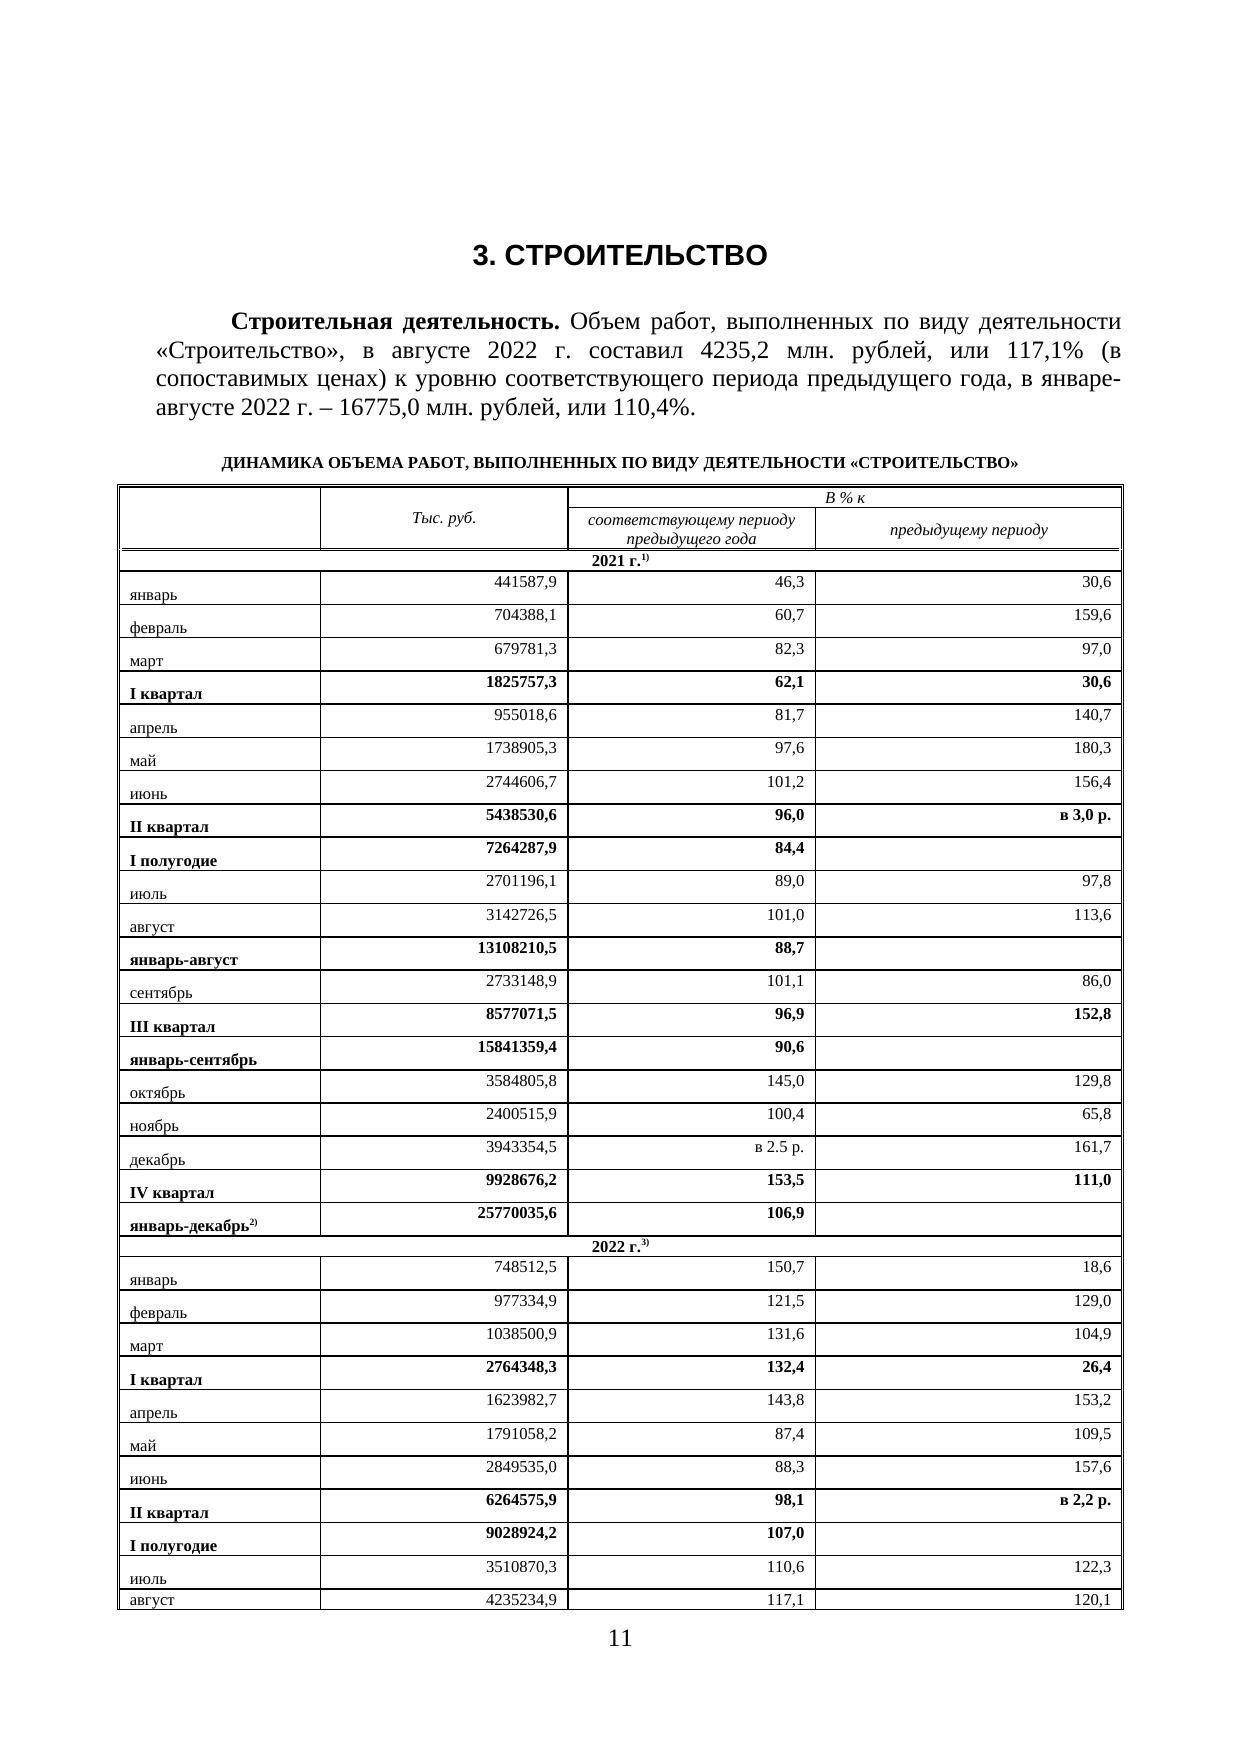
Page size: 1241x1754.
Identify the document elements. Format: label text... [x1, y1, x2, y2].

table_cell III квартал [120, 1004, 320, 1036]
table_cell 30,6 [816, 572, 1121, 604]
table_cell 131,6 [569, 1324, 815, 1355]
table_cell 152,8 [816, 1004, 1121, 1036]
table_cell 145,0 [569, 1071, 815, 1102]
table_cell IV квартал [120, 1170, 320, 1202]
table_cell январь-август [120, 938, 320, 969]
table_cell 2764348,3 [321, 1357, 567, 1389]
table_cell 101,2 [569, 771, 815, 803]
table_cell март [120, 1324, 320, 1355]
table_cell 122,3 [816, 1556, 1121, 1588]
table_cell I полугодие [120, 1523, 320, 1555]
table_cell апрель [120, 705, 320, 737]
table_cell 132,4 [569, 1357, 815, 1389]
table_cell 1791058,2 [321, 1423, 567, 1455]
table_header [120, 488, 320, 548]
text Строительная деятельность. Объем работ, выполненных по виду деятельности «Строительство», в августе 2022 г. составил 4235,2 млн. рублей, или 117,1% (в сопоставимых ценах) к уровню соответствующего периода предыдущего года, в январе-августе 2022 г. – 16775,0 млн. рублей, или 110,4%. [156, 306, 1122, 421]
table_cell [816, 1523, 1121, 1555]
table_cell в 2,2 р. [816, 1490, 1121, 1522]
table_cell 3142726,5 [321, 904, 567, 936]
table_cell 955018,6 [321, 705, 567, 737]
table_cell 84,4 [569, 838, 815, 869]
table_cell II квартал [120, 805, 320, 836]
table_cell 2849535,0 [321, 1457, 567, 1488]
table_cell 153,2 [816, 1390, 1121, 1422]
table_cell 161,7 [816, 1137, 1121, 1168]
table_cell январь [120, 1257, 320, 1289]
table_cell 82,3 [569, 638, 815, 670]
table_cell 1738905,3 [321, 738, 567, 770]
table_cell [816, 1037, 1121, 1069]
table_cell 113,6 [816, 904, 1121, 936]
table_cell 101,0 [569, 904, 815, 936]
table_cell 441587,9 [321, 572, 567, 604]
table_cell 89,0 [569, 871, 815, 903]
table_cell август [120, 904, 320, 936]
table_cell 110,6 [569, 1556, 815, 1588]
table_cell 129,8 [816, 1071, 1121, 1102]
table_cell 748512,5 [321, 1257, 567, 1289]
table_cell 4235234,9 [321, 1590, 567, 1609]
table_cell 1038500,9 [321, 1324, 567, 1355]
table_cell 704388,1 [321, 605, 567, 637]
table_cell 7264287,9 [321, 838, 567, 869]
table_cell 111,0 [816, 1170, 1121, 1202]
table_cell 159,6 [816, 605, 1121, 637]
table_cell сентябрь [120, 971, 320, 1002]
table_cell 156,4 [816, 771, 1121, 803]
table_cell январь [120, 572, 320, 604]
table_cell 679781,3 [321, 638, 567, 670]
table_cell 104,9 [816, 1324, 1121, 1355]
table_cell апрель [120, 1390, 320, 1422]
table_cell февраль [120, 1291, 320, 1322]
table_cell 107,0 [569, 1523, 815, 1555]
table_cell май [120, 738, 320, 770]
table_cell 977334,9 [321, 1291, 567, 1322]
table_cell I квартал [120, 1357, 320, 1389]
table_cell 9928676,2 [321, 1170, 567, 1202]
text ДИНАМИКА ОБЪЕМА РАБОТ, ВЫПОЛНЕННЫХ ПО ВИДУ ДЕЯТЕЛЬНОСТИ «СТРОИТЕЛЬСТВО» [118, 453, 1122, 472]
table_cell I квартал [120, 672, 320, 703]
table_cell 180,3 [816, 738, 1121, 770]
table_cell предыдущему периоду [816, 508, 1121, 548]
table_cell январь-декабрь2) [120, 1203, 320, 1235]
table_cell 153,5 [569, 1170, 815, 1202]
table_cell 15841359,4 [321, 1037, 567, 1069]
table_cell [816, 1203, 1121, 1235]
table_cell 86,0 [816, 971, 1121, 1002]
table_cell февраль [120, 605, 320, 637]
table_cell 3510870,3 [321, 1556, 567, 1588]
table_cell [816, 838, 1121, 869]
table_cell 2022 г.3) [120, 1237, 1121, 1256]
table_cell 157,6 [816, 1457, 1121, 1488]
table_cell 3943354,5 [321, 1137, 567, 1168]
table_header Тыс. руб. [321, 488, 567, 548]
table_cell в 3,0 р. [816, 805, 1121, 836]
table_cell март [120, 638, 320, 670]
table_cell 121,5 [569, 1291, 815, 1322]
table_cell 30,6 [816, 672, 1121, 703]
table_cell 106,9 [569, 1203, 815, 1235]
table_cell июль [120, 1556, 320, 1588]
table_cell 3584805,8 [321, 1071, 567, 1102]
table_cell 97,6 [569, 738, 815, 770]
table_cell 97,8 [816, 871, 1121, 903]
table_cell 9028924,2 [321, 1523, 567, 1555]
text 3. строительство [118, 237, 1122, 271]
table_cell август [120, 1590, 320, 1609]
table_cell 81,7 [569, 705, 815, 737]
table_cell соответствующему периоду предыдущего года [569, 508, 815, 548]
table_cell 2733148,9 [321, 971, 567, 1002]
table_cell 96,9 [569, 1004, 815, 1036]
table_cell II квартал [120, 1490, 320, 1522]
table_cell 2744606,7 [321, 771, 567, 803]
table_cell [816, 938, 1121, 969]
table_cell I полугодие [120, 838, 320, 869]
table_cell 2400515,9 [321, 1104, 567, 1135]
table_cell 26,4 [816, 1357, 1121, 1389]
table_cell 96,0 [569, 805, 815, 836]
table_cell 140,7 [816, 705, 1121, 737]
table_cell 5438530,6 [321, 805, 567, 836]
table_cell 25770035,6 [321, 1203, 567, 1235]
table_cell 62,1 [569, 672, 815, 703]
table_cell 6264575,9 [321, 1490, 567, 1522]
table_cell 60,7 [569, 605, 815, 637]
table_cell 87,4 [569, 1423, 815, 1455]
table_cell 97,0 [816, 638, 1121, 670]
table_cell 88,7 [569, 938, 815, 969]
table_cell 109,5 [816, 1423, 1121, 1455]
table_cell 101,1 [569, 971, 815, 1002]
table_cell 120,1 [816, 1590, 1121, 1609]
table_cell декабрь [120, 1137, 320, 1168]
table_cell 143,8 [569, 1390, 815, 1422]
table_cell 1623982,7 [321, 1390, 567, 1422]
table_cell 88,3 [569, 1457, 815, 1488]
table_cell 2021 г.1) [118, 548, 1122, 570]
table_cell ноябрь [120, 1104, 320, 1135]
table_cell 117,1 [569, 1590, 815, 1609]
table_cell в 2.5 р. [569, 1137, 815, 1168]
table_cell 129,0 [816, 1291, 1121, 1322]
table_cell 90,6 [569, 1037, 815, 1069]
table_cell июнь [120, 771, 320, 803]
table_cell май [120, 1423, 320, 1455]
table_cell 65,8 [816, 1104, 1121, 1135]
table_cell июль [120, 871, 320, 903]
table_cell 46,3 [569, 572, 815, 604]
table_cell январь-сентябрь [120, 1037, 320, 1069]
table_cell 13108210,5 [321, 938, 567, 969]
table_cell 18,6 [816, 1257, 1121, 1289]
table_header В % к [569, 488, 1121, 507]
table_cell 8577071,5 [321, 1004, 567, 1036]
table_cell октябрь [120, 1071, 320, 1102]
table_cell 98,1 [569, 1490, 815, 1522]
table_cell июнь [120, 1457, 320, 1488]
table_cell 1825757,3 [321, 672, 567, 703]
table_cell 2701196,1 [321, 871, 567, 903]
table_cell 150,7 [569, 1257, 815, 1289]
table_cell 100,4 [569, 1104, 815, 1135]
